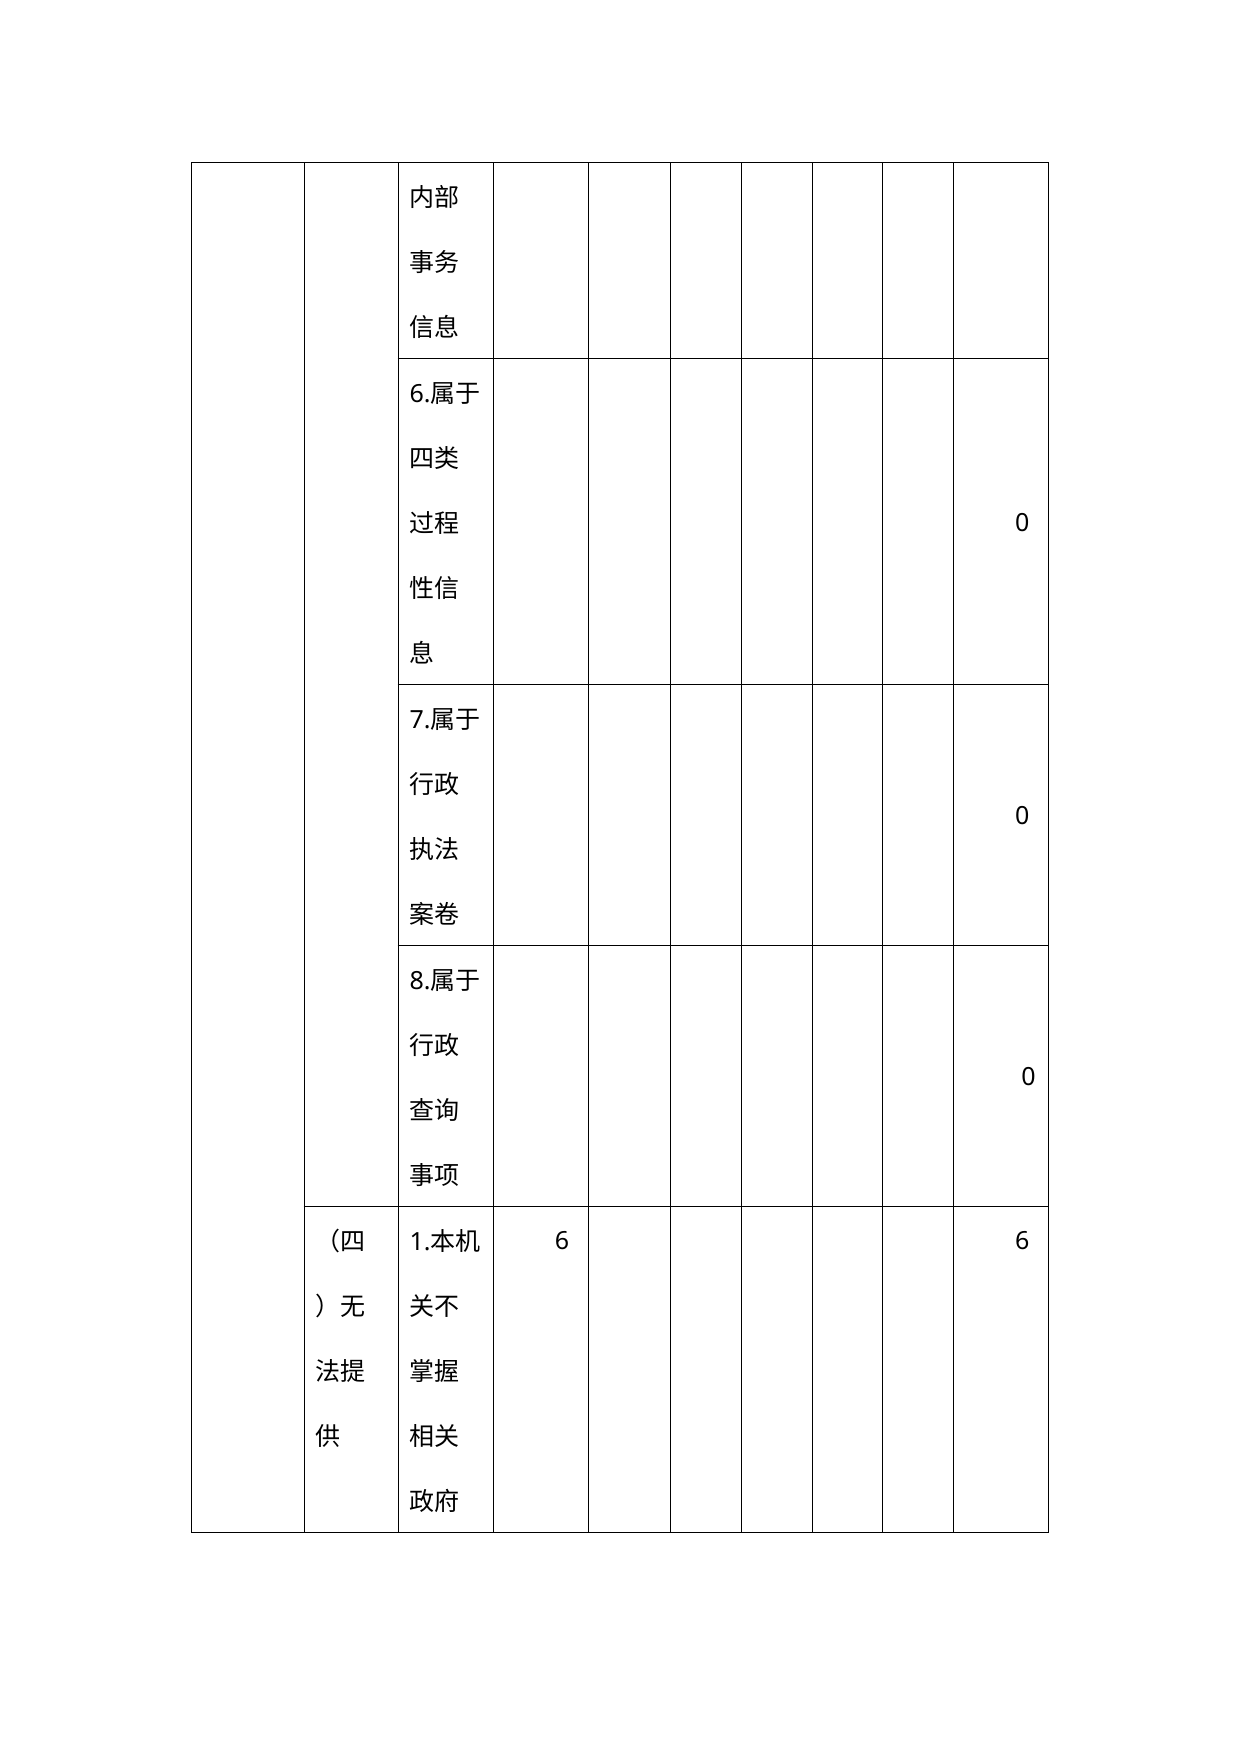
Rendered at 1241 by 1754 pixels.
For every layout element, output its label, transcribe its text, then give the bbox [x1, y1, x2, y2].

table_cell 8.属于行政查询事项 [399, 946, 493, 1206]
table_cell [494, 685, 588, 945]
table_cell [883, 1207, 953, 1532]
table_cell 5.属于三类内部事务信息 [399, 163, 493, 358]
table_cell [494, 359, 588, 684]
table_cell [883, 685, 953, 945]
table_cell [742, 163, 812, 358]
table_cell [883, 163, 953, 358]
table_cell [671, 946, 741, 1206]
table_cell [813, 163, 882, 358]
table_cell 0 [954, 946, 1048, 1206]
table_cell [589, 946, 670, 1206]
table_cell 0 [954, 685, 1048, 945]
table_cell 7.属于行政执法案卷 [399, 685, 493, 945]
table_cell （四）无法提供 [305, 1207, 398, 1532]
table_cell [742, 1207, 812, 1532]
table_cell [589, 163, 670, 358]
table_cell [742, 685, 812, 945]
table_cell [671, 685, 741, 945]
table_cell [813, 946, 882, 1206]
table_cell 0 [954, 359, 1048, 684]
table_cell [883, 946, 953, 1206]
table_cell 6.属于四类过程性信息 [399, 359, 493, 684]
table_cell [671, 359, 741, 684]
table_cell [742, 359, 812, 684]
table_cell [883, 359, 953, 684]
table_cell 6 [954, 1207, 1048, 1532]
table_cell [589, 359, 670, 684]
table_cell [742, 946, 812, 1206]
table_cell [671, 1207, 741, 1532]
table_cell [813, 1207, 882, 1532]
table_cell [589, 1207, 670, 1532]
table_cell 0 [954, 163, 1048, 358]
table_cell [494, 163, 588, 358]
table_cell [494, 946, 588, 1206]
table_cell 1.本机关不掌握相关政府信息 [399, 1207, 493, 1532]
table_cell [671, 163, 741, 358]
table_cell 6 [494, 1207, 588, 1532]
table_cell [589, 685, 670, 945]
table_cell [813, 359, 882, 684]
table_cell [813, 685, 882, 945]
